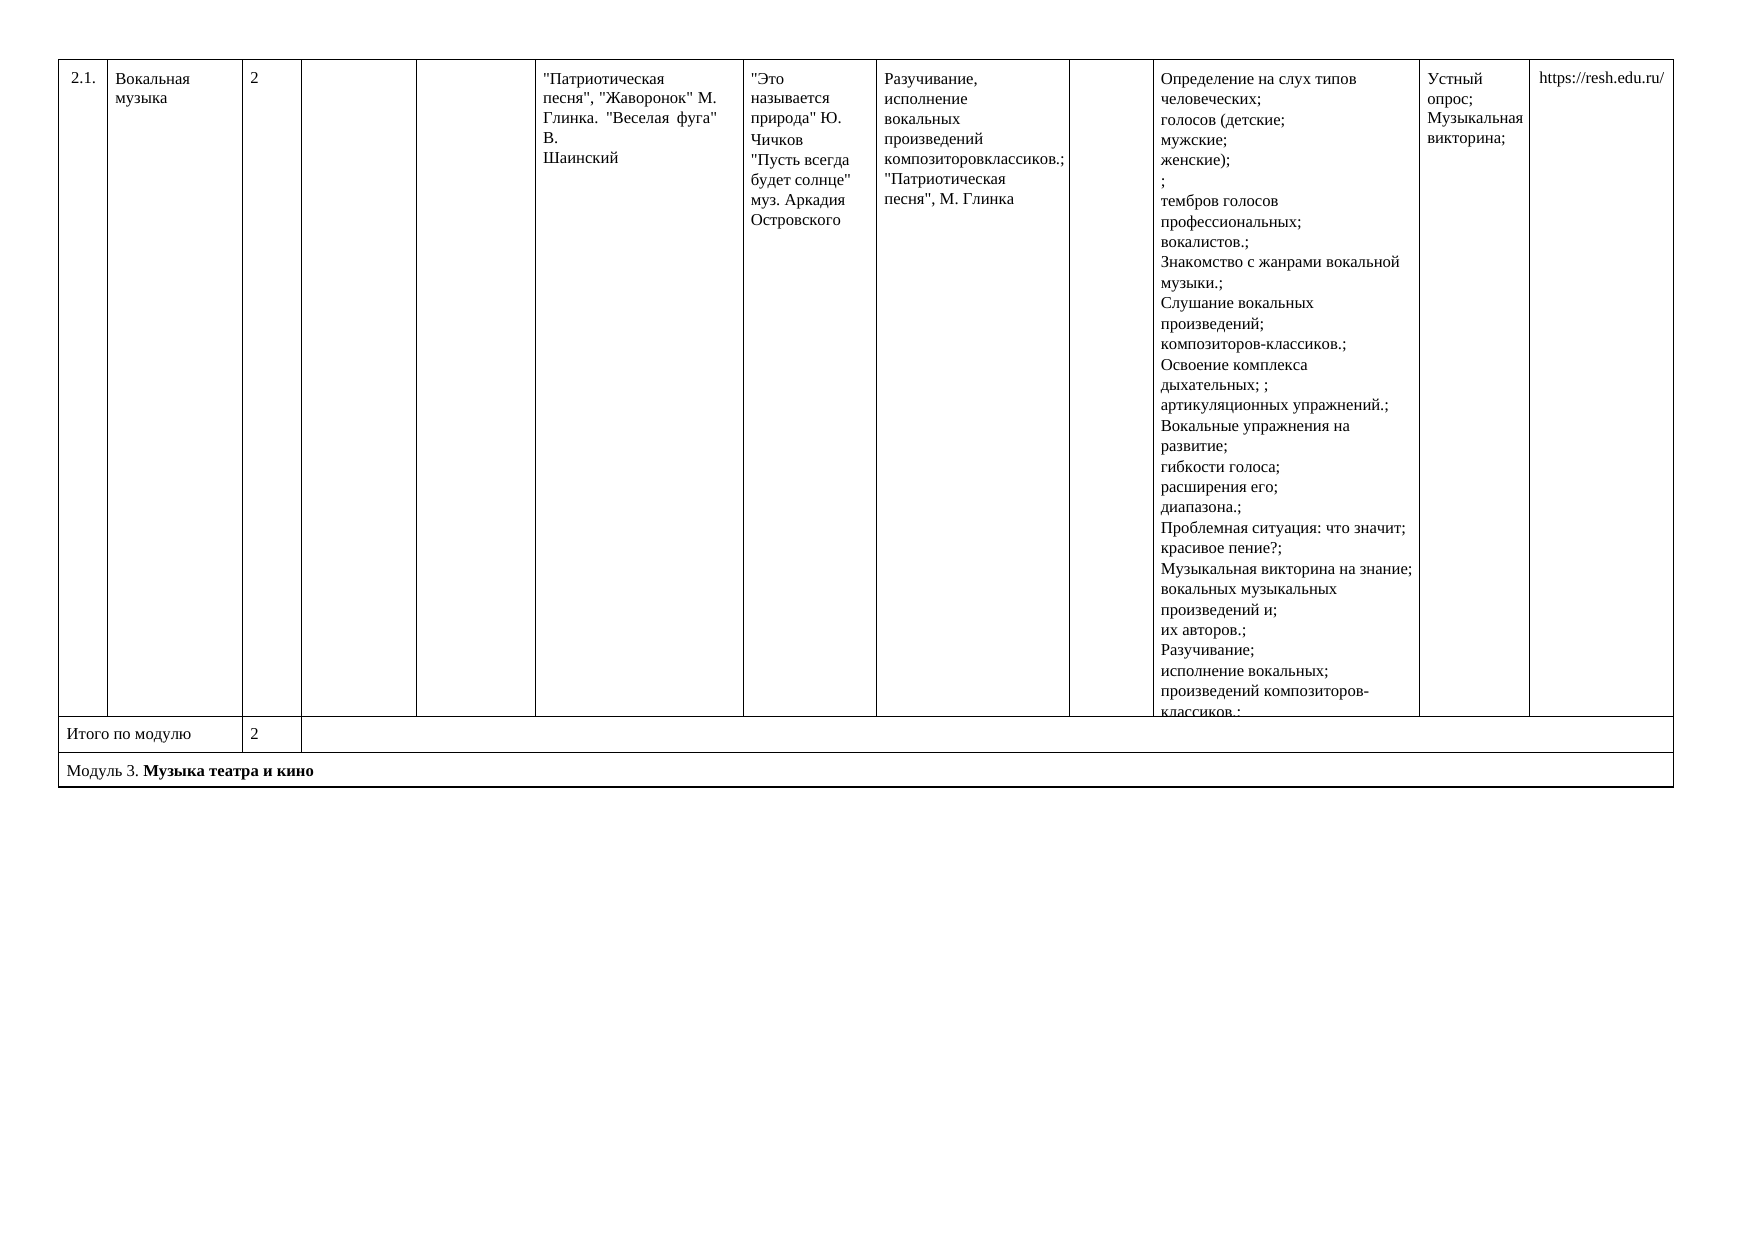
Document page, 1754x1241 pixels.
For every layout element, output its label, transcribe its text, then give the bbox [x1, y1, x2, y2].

table_header Вокальная музыка [108, 60, 242, 716]
table_cell Модуль 3. Музыка театра и кино [59, 753, 1673, 786]
table_header Устный опрос; Музыкальная викторина; [1420, 60, 1529, 716]
table_cell Итого по модулю [59, 717, 242, 752]
table_header 2 [243, 60, 301, 716]
table_header https://resh.edu.ru/ [1530, 60, 1673, 716]
table_header [302, 60, 416, 716]
table_header "Это называется природа" Ю. Чичков "Пусть всегда будет солнце" муз. Аркадия Островского [744, 60, 876, 716]
table_header [1070, 60, 1153, 716]
table_header "Патриотическая песня", "Жаворонок" М. Глинка. "Веселая фуга" В. Шаинский [536, 60, 743, 716]
table_header [417, 60, 535, 716]
table_header Разучивание, исполнение вокальных произведений композиторов​классиков.; "Патриотическая песня", М. Глинка [877, 60, 1069, 716]
table_cell [302, 717, 1673, 752]
table_header 2.1. [59, 60, 107, 716]
table_header Определение на слух типов человеческих; голосов (детские; мужские; женские); ; тембров голосов профессиональных; вокалистов.; Знакомство с жанрами вокальной музыки.; Слушание вокальных произведений; композиторов-классиков.; Освоение комплекса дыхательных; ; артикуляционных упражнений.; Вокальные упражнения на развитие; гибкости голоса; расширения его; диапазона.; Проблемная ситуация: что значит; красивое пение?; Музыкальная викторина на знание; вокальных музыкальных произведений и; их авторов.; Разучивание; исполнение вокальных; произведений композиторов- классиков.; [1154, 60, 1419, 716]
table_cell 2 [243, 717, 301, 752]
